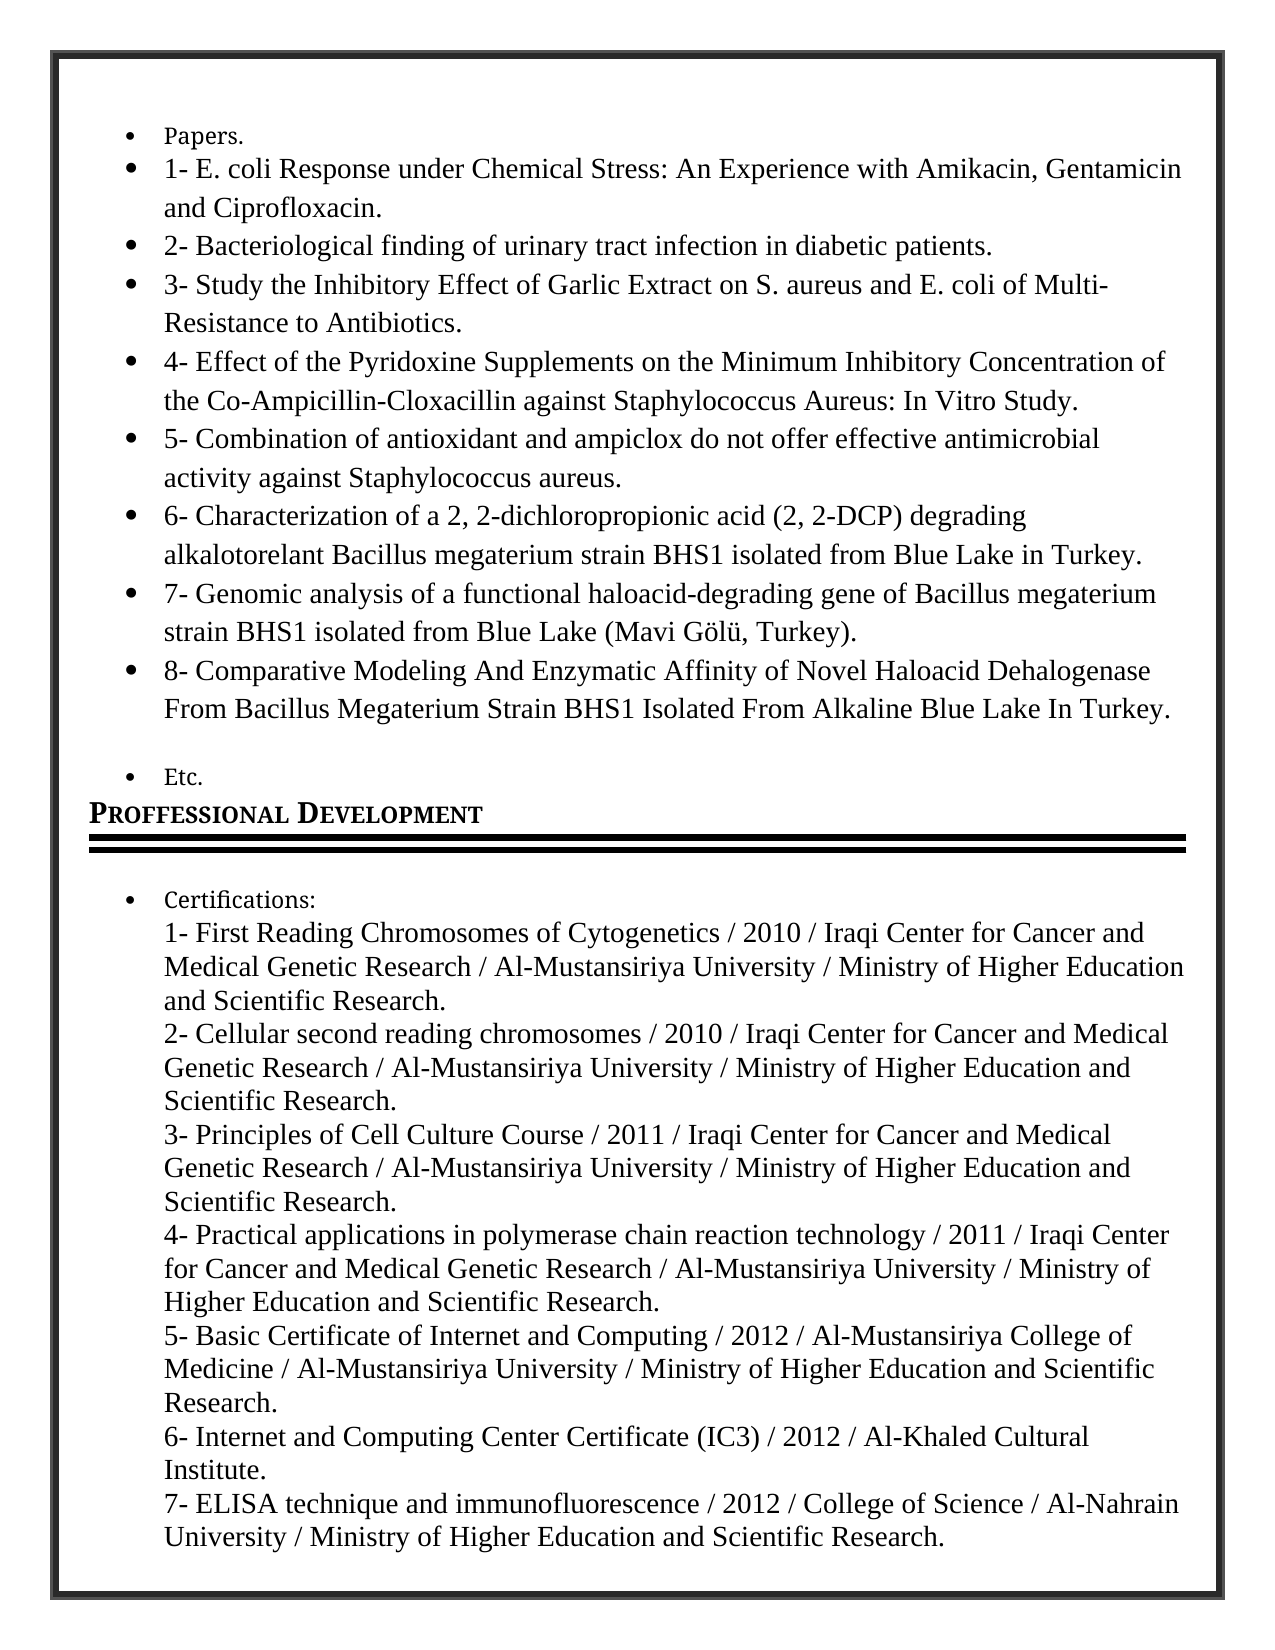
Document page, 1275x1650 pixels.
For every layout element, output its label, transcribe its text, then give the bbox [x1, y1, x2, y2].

list 6- Characterization of a 2, 2-dichloropropionic acid (2, 2-DCP) degrading alkalotorelant Bacillus megaterium strain BHS1 isolated from Blue Lake in Turkey. [126, 498, 1186, 571]
list 6- Internet and Computing Center Certificate (IC3) / 2012 / Al-Khaled Cultural Institute. [164, 1419, 1186, 1486]
list 8- Comparative Modeling And Enzymatic Affinity of Novel Haloacid Dehalogenase From Bacillus Megaterium Strain BHS1 Isolated From Alkaline Blue Lake In Turkey. [126, 653, 1186, 725]
list 7- ELISA technique and immunofluorescence / 2012 / College of Science / Al-Nahrain University / Ministry of Higher Education and Scientific Research. [164, 1486, 1186, 1553]
text PROFFESSIONAL DEVELOPMENT [89, 793, 1186, 834]
list 5- Basic Certificate of Internet and Computing / 2012 / Al-Mustansiriya College of Medicine / Al-Mustansiriya University / Ministry of Higher Education and Scientific Research. [164, 1318, 1186, 1419]
list Certifications: [126, 884, 1186, 916]
list 1- E. coli Response under Chemical Stress: An Experience with Amikacin, Gentamicin and Ciprofloxacin. [126, 151, 1186, 223]
list 7- Genomic analysis of a functional haloacid-degrading gene of Bacillus megaterium strain BHS1 isolated from Blue Lake (Mavi Gölü, Turkey). [126, 576, 1186, 648]
list 3- Principles of Cell Culture Course / 2011 / Iraqi Center for Cancer and Medical Genetic Research / Al-Mustansiriya University / Ministry of Higher Education and Scientific Research. [164, 1117, 1186, 1217]
list 2- Bacteriological finding of urinary tract infection in diabetic patients. [126, 228, 1186, 262]
list 2- Cellular second reading chromosomes / 2010 / Iraqi Center for Cancer and Medical Genetic Research / Al-Mustansiriya University / Ministry of Higher Education and Scientific Research. [164, 1016, 1186, 1117]
list Papers. [126, 120, 1186, 151]
list 1- First Reading Chromosomes of Cytogenetics / 2010 / Iraqi Center for Cancer and Medical Genetic Research / Al-Mustansiriya University / Ministry of Higher Education and Scientific Research. [164, 916, 1186, 1016]
list Etc. [126, 761, 1186, 793]
list 3- Study the Inhibitory Effect of Garlic Extract on S. aureus and E. coli of Multi-Resistance to Antibiotics. [126, 267, 1186, 339]
list 4- Practical applications in polymerase chain reaction technology / 2011 / Iraqi Center for Cancer and Medical Genetic Research / Al-Mustansiriya University / Ministry of Higher Education and Scientific Research. [164, 1217, 1186, 1318]
list 5- Combination of antioxidant and ampiclox do not offer effective antimicrobial activity against Staphylococcus aureus. [126, 421, 1186, 493]
list 4- Effect of the Pyridoxine Supplements on the Minimum Inhibitory Concentration of the Co-Ampicillin-Cloxacillin against Staphylococcus Aureus: In Vitro Study. [126, 344, 1186, 416]
